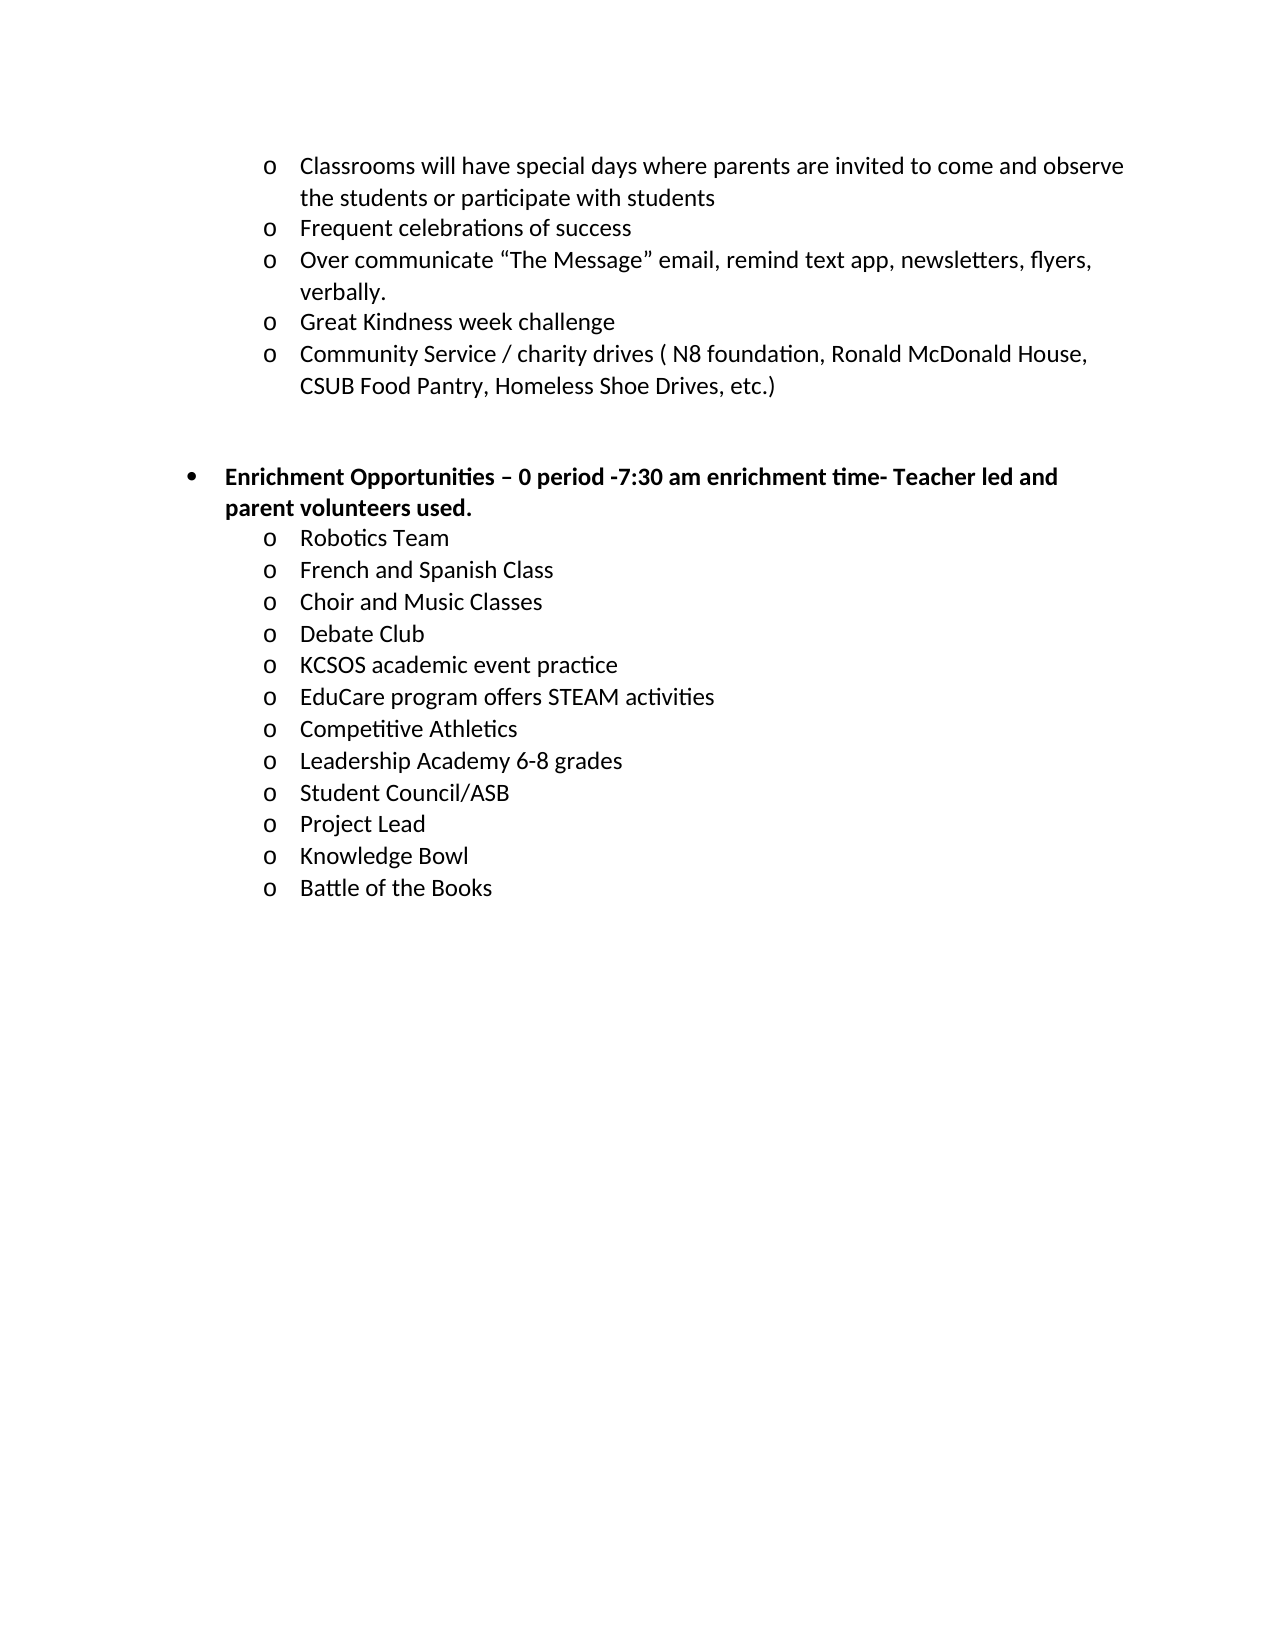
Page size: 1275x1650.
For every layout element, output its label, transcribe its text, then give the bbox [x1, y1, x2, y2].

list Battle of the Books [262, 872, 1125, 904]
list Student Council/ASB [262, 777, 1125, 808]
list Enrichment Opportunities – 0 period -7:30 am enrichment time- Teacher led and parent volunteers used. [187, 461, 1125, 522]
list Over communicate “The Message” email, remind text app, newsletters, flyers, verbally. [262, 244, 1125, 306]
list Project Lead [262, 808, 1125, 840]
list Great Kindness week challenge [262, 306, 1125, 338]
list Debate Club [262, 618, 1125, 649]
list Leadership Academy 6-8 grades [262, 745, 1125, 777]
list Community Service / charity drives ( N8 foundation, Ronald McDonald House, CSUB Food Pantry, Homeless Shoe Drives, etc.) [262, 338, 1125, 400]
list Competitive Athletics [262, 713, 1125, 745]
list Robotics Team [262, 522, 1125, 554]
list Choir and Music Classes [262, 586, 1125, 618]
list KCSOS academic event practice [262, 649, 1125, 681]
list EduCare program offers STEAM activities [262, 681, 1125, 713]
list Classrooms will have special days where parents are invited to come and observe the students or participate with students [262, 150, 1125, 212]
list Knowledge Bowl [262, 840, 1125, 872]
list French and Spanish Class [262, 554, 1125, 586]
list Frequent celebrations of success [262, 212, 1125, 244]
